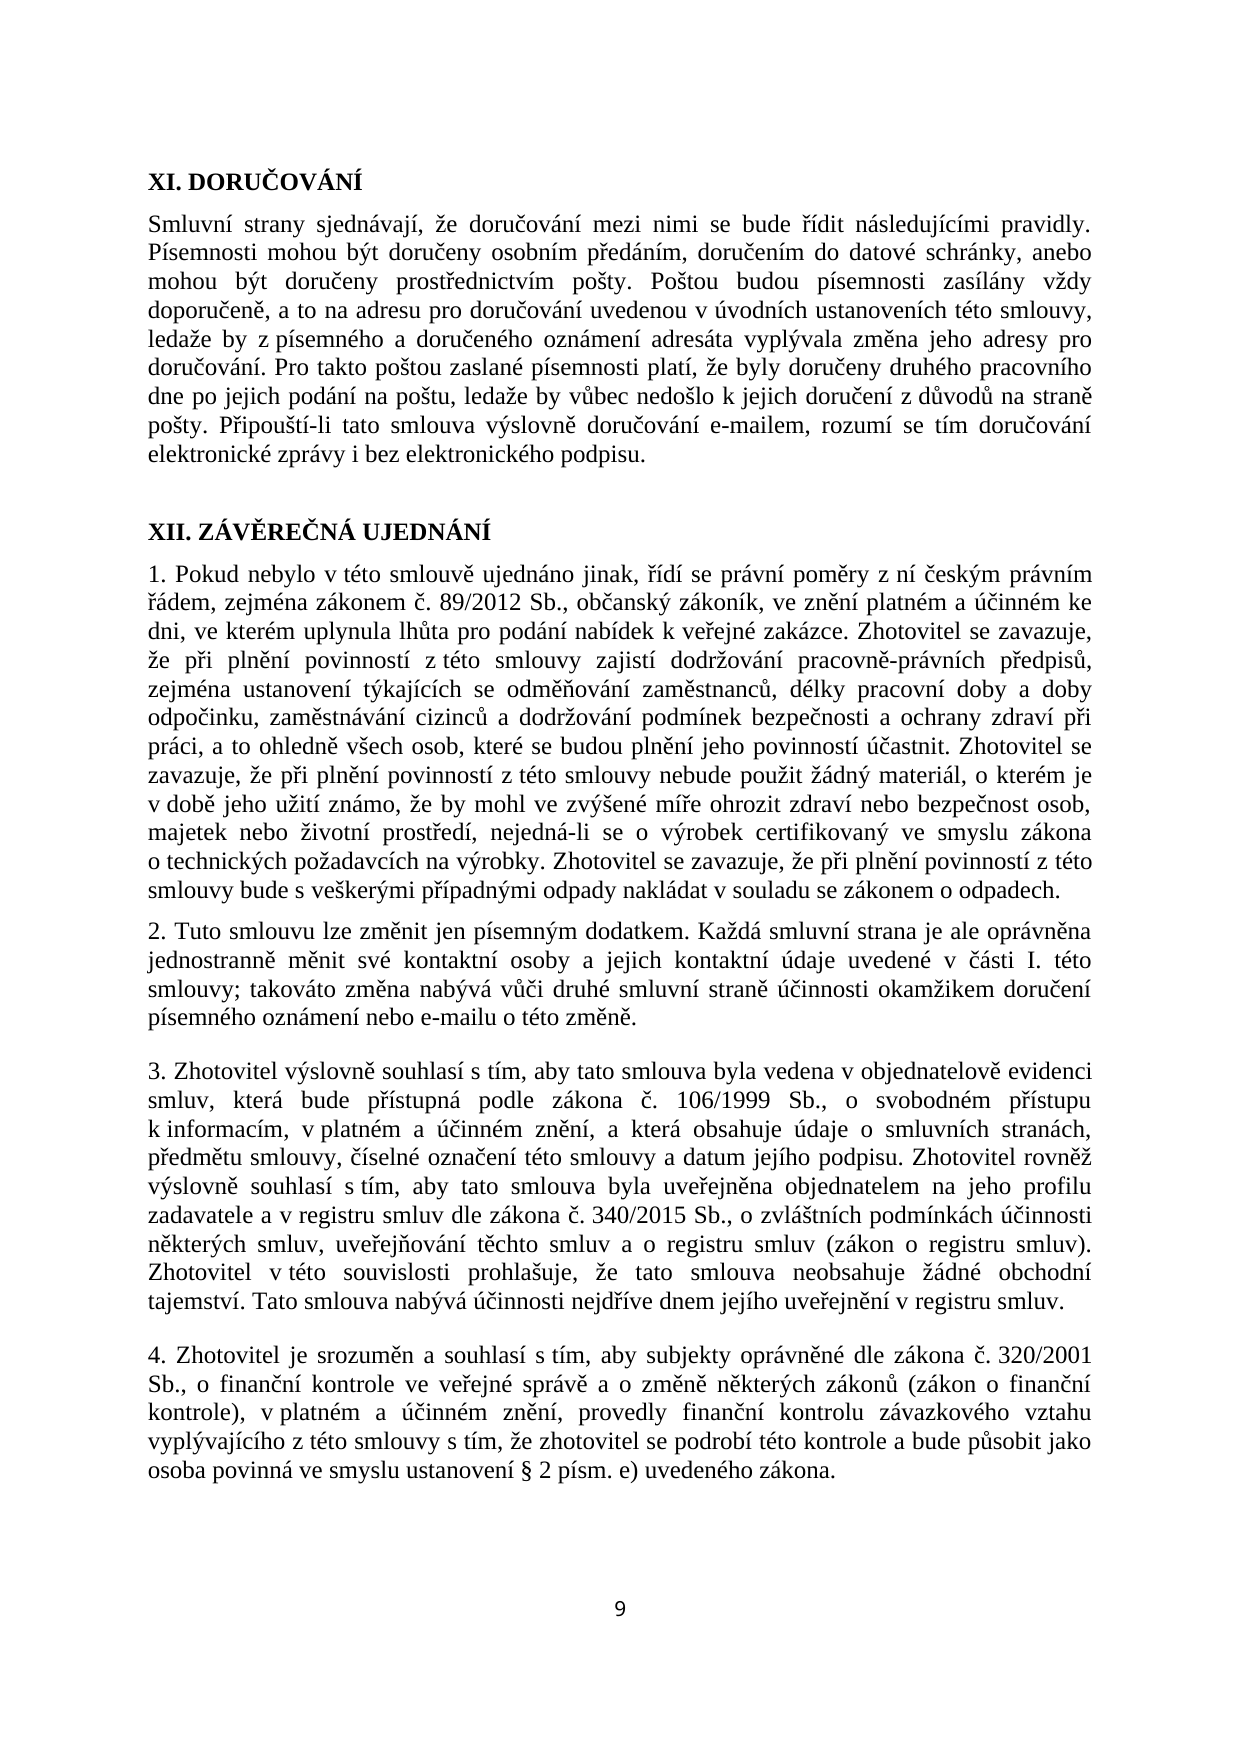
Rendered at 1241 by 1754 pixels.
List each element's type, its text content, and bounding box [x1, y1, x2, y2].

text 3. Zhotovitel výslovně souhlasí s tím, aby tato smlouva byla vedena v objednatelově evidenci smluv, která bude přístupná podle zákona č. 106/1999 Sb., o svobodném přístupu k informacím, v platném a účinném znění, a která obsahuje údaje o smluvních stranách, předmětu smlouvy, číselné označení této smlouvy a datum jejího podpisu. Zhotovitel rovněž výslovně souhlasí s tím, aby tato smlouva byla uveřejněna objednatelem na jeho profilu zadavatele a v registru smluv dle zákona č. 340/2015 Sb., o zvláštních podmínkách účinnosti některých smluv, uveřejňování těchto smluv a o registru smluv (zákon o registru smluv). Zhotovitel v této souvislosti prohlašuje, že tato smlouva neobsahuje žádné obchodní tajemství. Tato smlouva nabývá účinnosti nejdříve dnem jejího uveřejnění v registru smluv. [148, 1056, 1092, 1315]
text 1. Pokud nebylo v této smlouvě ujednáno jinak, řídí se právní poměry z ní českým právním řádem, zejména zákonem č. 89/2012 Sb., občanský zákoník, ve znění platném a účinném ke dni, ve kterém uplynula lhůta pro podání nabídek k veřejné zakázce. Zhotovitel se zavazuje, že při plnění povinností z této smlouvy zajistí dodržování pracovně-právních předpisů, zejména ustanovení týkajících se odměňování zaměstnanců, délky pracovní doby a doby odpočinku, zaměstnávání cizinců a dodržování podmínek bezpečnosti a ochrany zdraví při práci, a to ohledně všech osob, které se budou plnění jeho povinností účastnit. Zhotovitel se zavazuje, že při plnění povinností z této smlouvy nebude použit žádný materiál, o kterém je v době jeho užití známo, že by mohl ve zvýšené míře ohrozit zdraví nebo bezpečnost osob, majetek nebo životní prostředí, nejedná-li se o výrobek certifikovaný ve smyslu zákona o technických požadavcích na výrobky. Zhotovitel se zavazuje, že při plnění povinností z této smlouvy bude s veškerými případnými odpady nakládat v souladu se zákonem o odpadech. [148, 559, 1092, 904]
text 2. Tuto smlouvu lze změnit jen písemným dodatkem. Každá smluvní strana je ale oprávněna jednostranně měnit své kontaktní osoby a jejich kontaktní údaje uvedené v části I. této smlouvy; takováto změna nabývá vůči druhé smluvní straně účinnosti okamžikem doručení písemného oznámení nebo e-mailu o této změně. [148, 916, 1092, 1031]
text 4. Zhotovitel je srozuměn a souhlasí s tím, aby subjekty oprávněné dle zákona č. 320/2001 Sb., o finanční kontrole ve veřejné správě a o změně některých zákonů (zákon o finanční kontrole), v platném a účinném znění, provedly finanční kontrolu závazkového vztahu vyplývajícího z této smlouvy s tím, že zhotovitel se podrobí této kontrole a bude působit jako osoba povinná ve smyslu ustanovení § 2 písm. e) uvedeného zákona. [148, 1340, 1092, 1484]
text Smluvní strany sjednávají, že doručování mezi nimi se bude řídit následujícími pravidly. Písemnosti mohou být doručeny osobním předáním, doručením do datové schránky, anebo mohou být doručeny prostřednictvím pošty. Poštou budou písemnosti zasílány vždy doporučeně, a to na adresu pro doručování uvedenou v úvodních ustanoveních této smlouvy, ledaže by z písemného a doručeného oznámení adresáta vyplývala změna jeho adresy pro doručování. Pro takto poštou zaslané písemnosti platí, že byly doručeny druhého pracovního dne po jejich podání na poštu, ledaže by vůbec nedošlo k jejich doručení z důvodů na straně pošty. Připouští-li tato smlouva výslovně doručování e-mailem, rozumí se tím doručování elektronické zprávy i bez elektronického podpisu. [148, 209, 1092, 467]
text XII. ZÁVĚREČNÁ UJEDNÁNÍ [148, 517, 1092, 546]
text XI. DORUČOVÁNÍ [148, 167, 1092, 196]
